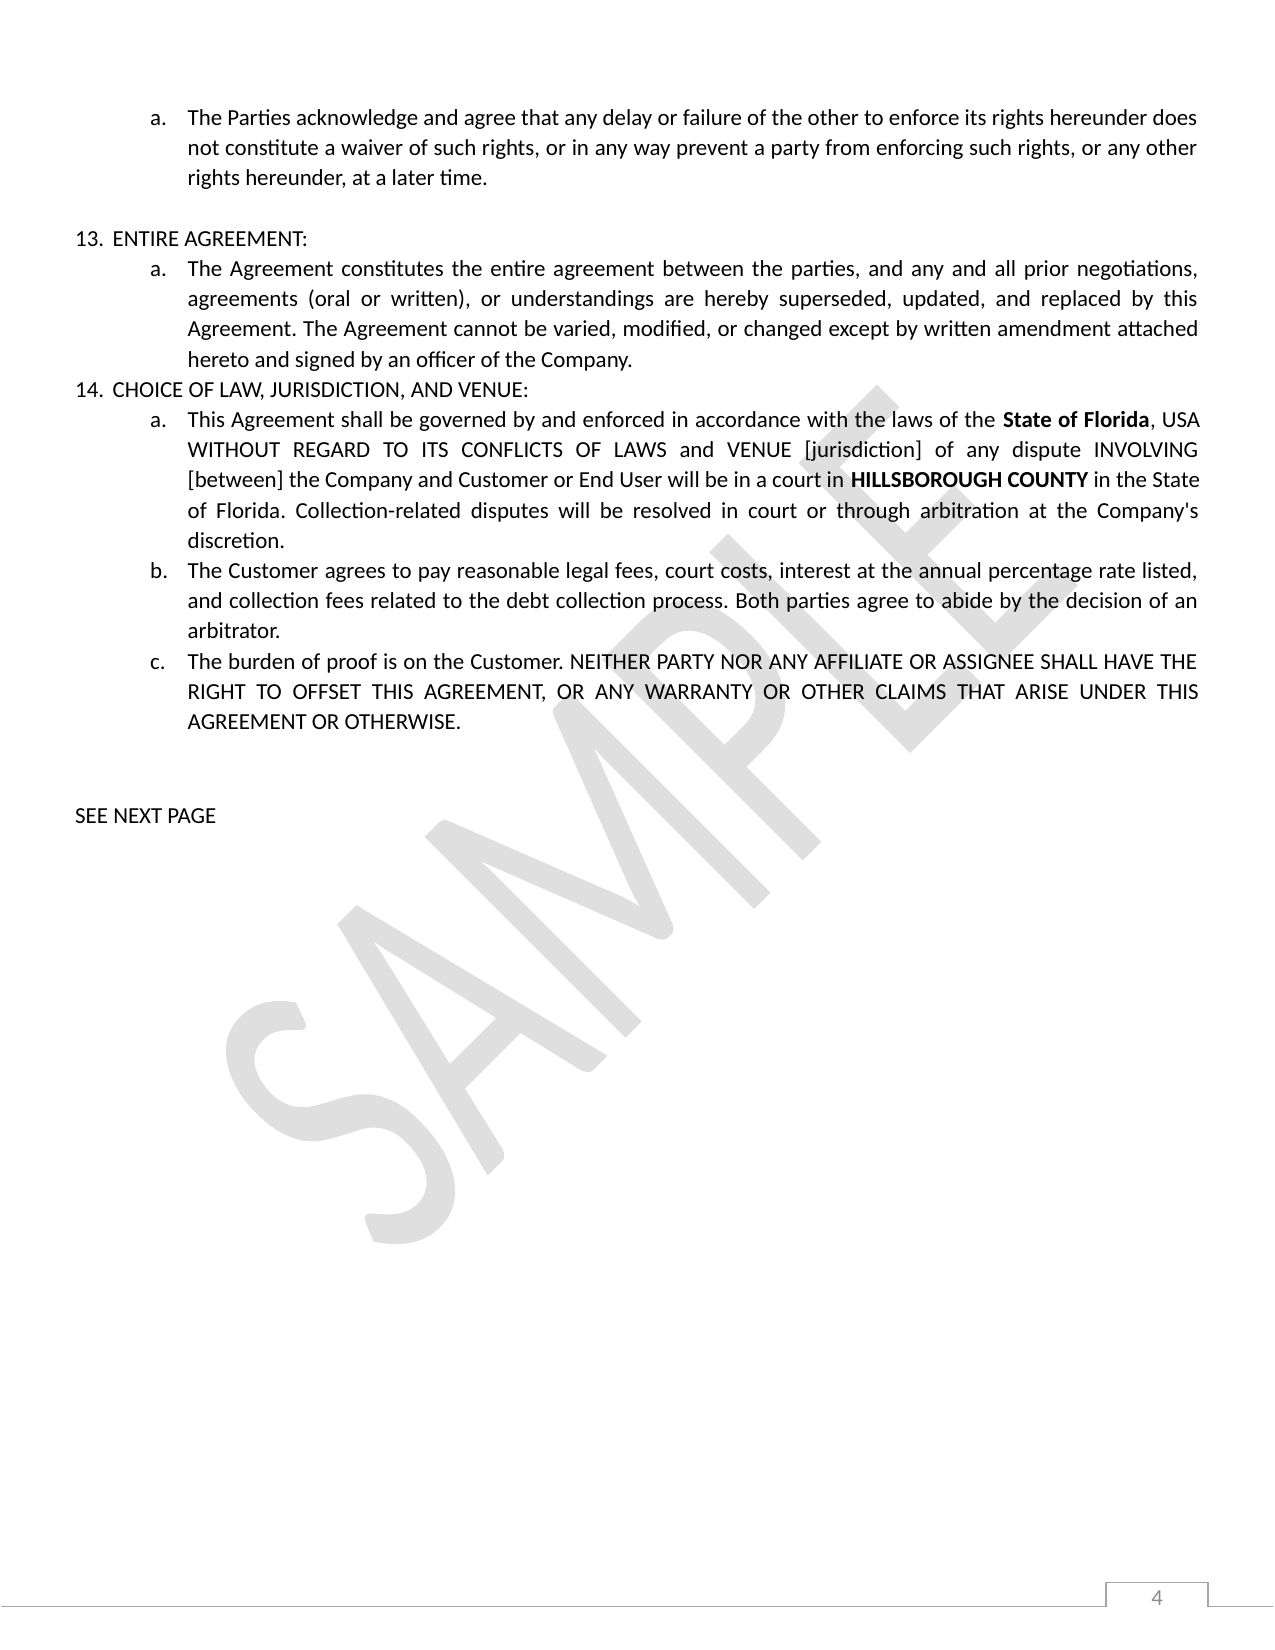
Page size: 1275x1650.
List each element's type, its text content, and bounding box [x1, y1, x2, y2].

list ENTIRE AGREEMENT: [75, 224, 1200, 252]
list The burden of proof is on the Customer. NEITHER PARTY NOR ANY AFFILIATE OR ASSIGNEE SHALL HAVE THE RIGHT TO OFFSET THIS AGREEMENT, OR ANY WARRANTY OR OTHER CLAIMS THAT ARISE UNDER THIS AGREEMENT OR OTHERWISE. [150, 647, 1200, 735]
list The Parties acknowledge and agree that any delay or failure of the other to enforce its rights hereunder does not constitute a waiver of such rights, or in any way prevent a party from enforcing such rights, or any other rights hereunder, at a later time. [150, 103, 1200, 191]
list The Customer agrees to pay reasonable legal fees, court costs, interest at the annual percentage rate listed, and collection fees related to the debt collection process. Both parties agree to abide by the decision of an arbitrator. [150, 556, 1200, 644]
text SEE NEXT PAGE [75, 801, 1200, 829]
list This Agreement shall be governed by and enforced in accordance with the laws of the State of Florida, USA WITHOUT REGARD TO ITS CONFLICTS OF LAWS and VENUE [jurisdiction] of any dispute INVOLVING [between] the Company and Customer or End User will be in a court in HILLSBOROUGH COUNTY in the State of Florida. Collection-related disputes will be resolved in court or through arbitration at the Company's discretion. [150, 405, 1200, 554]
list CHOICE OF LAW, JURISDICTION, AND VENUE: [75, 375, 1200, 403]
list The Agreement constitutes the entire agreement between the parties, and any and all prior negotiations, agreements (oral or written), or understandings are hereby superseded, updated, and replaced by this Agreement. The Agreement cannot be varied, modified, or changed except by written amendment attached hereto and signed by an officer of the Company. [150, 254, 1200, 373]
